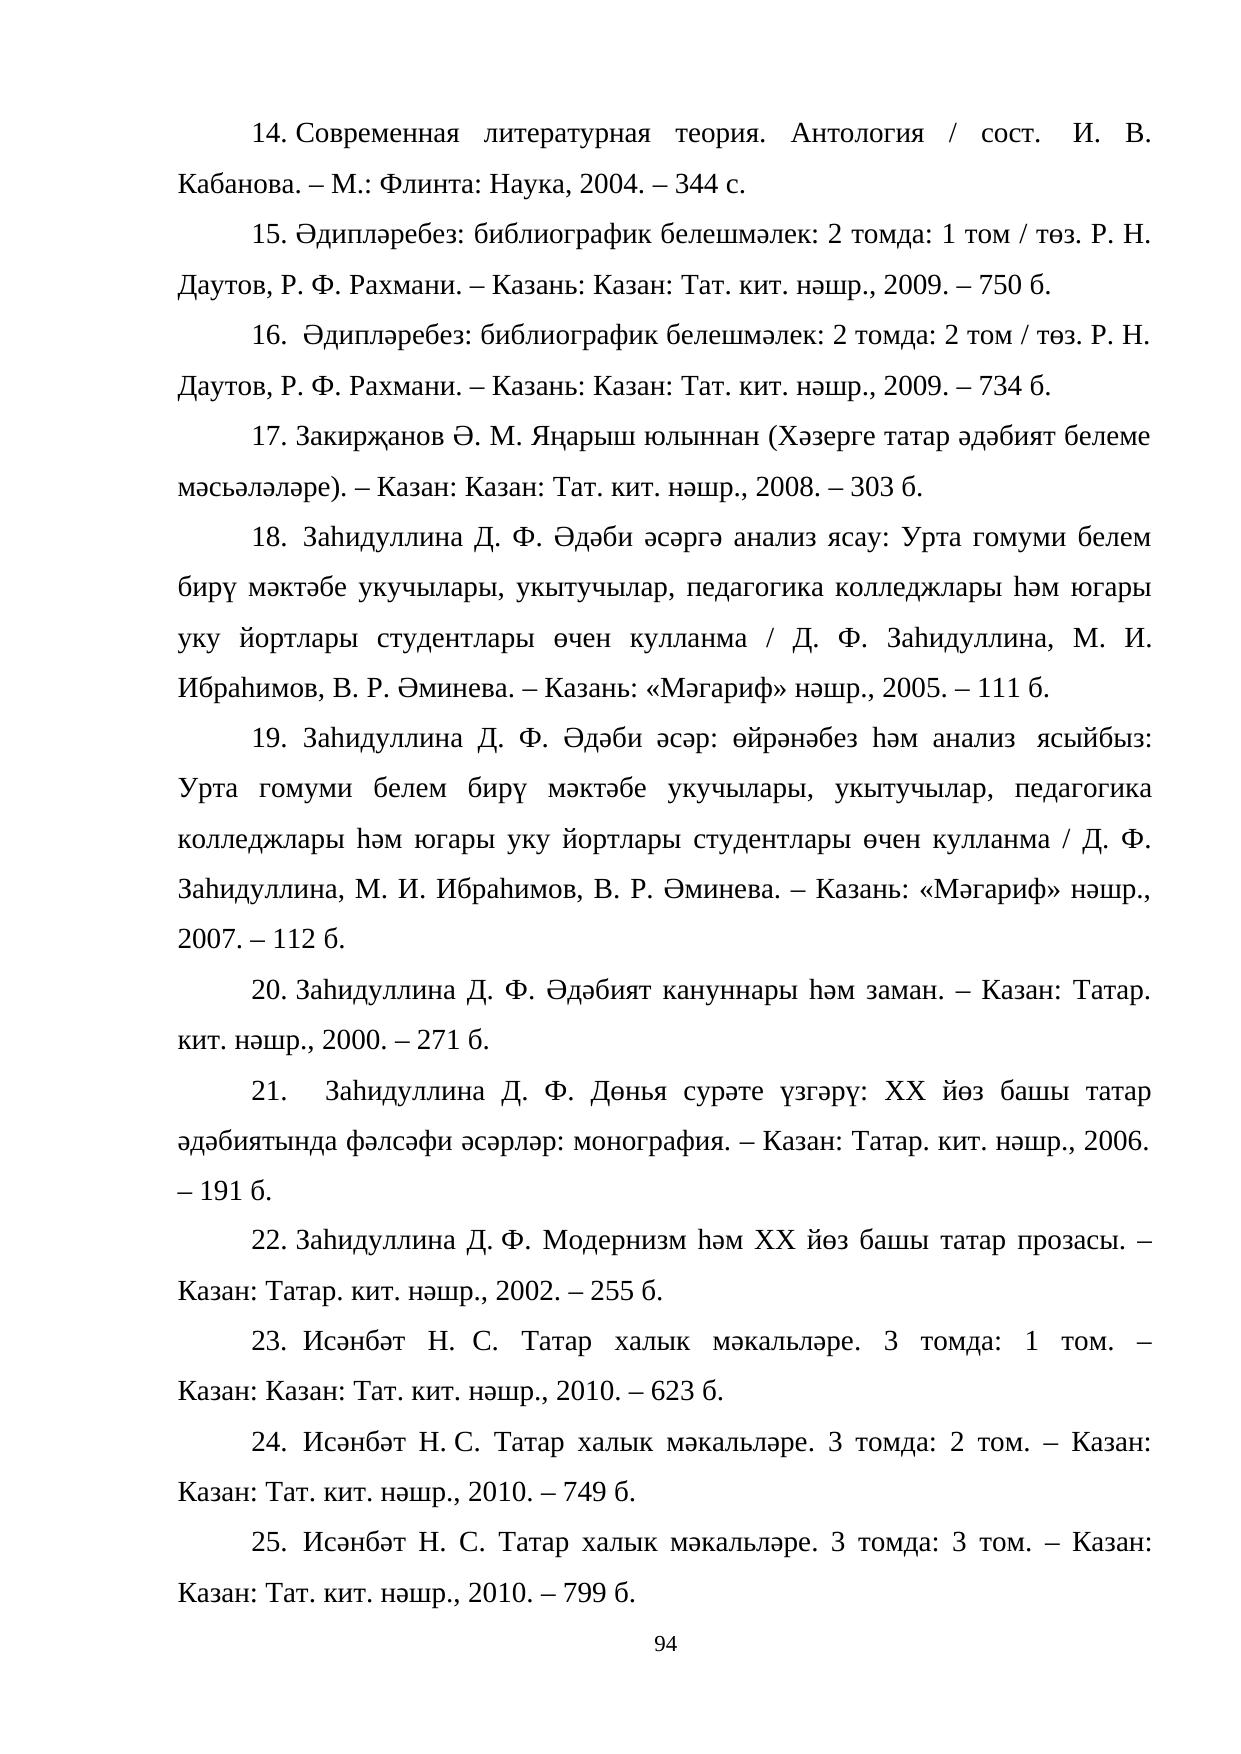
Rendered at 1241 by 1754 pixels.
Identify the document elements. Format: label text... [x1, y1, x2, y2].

list Заһидуллина Д. Ф. Дөнья сурәте үзгәрү: ХХ йөз башы татар әдәбиятында фәлсәфи әсәрләр: монография. – Казан: Татар. кит. нәшр., 2006. [177, 1073, 1152, 1157]
list Заһидуллина Д. Ф. Модернизм һәм ХХ йөз башы татар прозасы. – Казан: Татар. кит. нәшр., 2002. – 255 б. [177, 1222, 1152, 1306]
list Закирҗанов Ә. М. Яңарыш юлыннан (Хәзерге татар әдәбият белеме мәсьәләләре). – Казан: Казан: Тат. кит. нәшр., 2008. – 303 б. [177, 418, 1151, 502]
list Заһидуллина Д. Ф. Әдәби әсәргә анализ ясау: Урта гомуми белем бирү мәктәбе укучылары, укытучылар, педагогика колледжлары һәм югары уку йортлары студентлары өчен кулланма / Д. Ф. Заһидуллина, М. И. Ибраһимов, В. Р. Әминева. – Казань: «Мәгариф» нәшр., 2005. – 111 б. [177, 519, 1152, 703]
list Әдипләребез: библиографик белешмәлек: 2 томда: 2 том / төз. Р. Н. Даутов, Р. Ф. Рахмани. – Казань: Казан: Тат. кит. нәшр., 2009. – 734 б. [177, 317, 1152, 401]
list Заһидуллина Д. Ф. Әдәби әсәр: өйрәнәбез һәм анализ ясыйбыз: Урта гомуми белем бирү мәктәбе укучылары, укытучылар, педагогика колледжлары һәм югары уку йортлары студентлары өчен кулланма / Д. Ф. Заһидуллина, М. И. Ибраһимов, В. Р. Әминева. – Казань: «Мәгариф» нәшр., 2007. – 112 б. [177, 720, 1152, 955]
text – 191 б. [177, 1174, 1188, 1207]
list Заһидуллина Д. Ф. Әдәбият кануннары һәм заман. – Казан: Татар. кит. нәшр., 2000. – 271 б. [177, 972, 1152, 1056]
list Әдипләребез: библиографик белешмәлек: 2 томда: 1 том / төз. Р. Н. Даутов, Р. Ф. Рахмани. – Казань: Казан: Тат. кит. нәшр., 2009. – 750 б. [177, 217, 1152, 300]
list Исәнбәт Н. С. Татар халык мәкальләре. 3 томда: 2 том. – Казан: Казан: Тат. кит. нәшр., 2010. – 749 б. [177, 1424, 1152, 1508]
list Современная литературная теория. Антология / сост. И. В. Кабанова. – М.: Флинта: Наука, 2004. – 344 с. [177, 115, 1152, 199]
list Исәнбәт Н. С. Татар халык мәкальләре. 3 томда: 1 том. – Казан: Казан: Тат. кит. нәшр., 2010. – 623 б. [177, 1323, 1152, 1407]
list Исәнбәт Н. С. Татар халык мәкальләре. 3 томда: 3 том. – Казан: Казан: Тат. кит. нәшр., 2010. – 799 б. [177, 1524, 1152, 1608]
